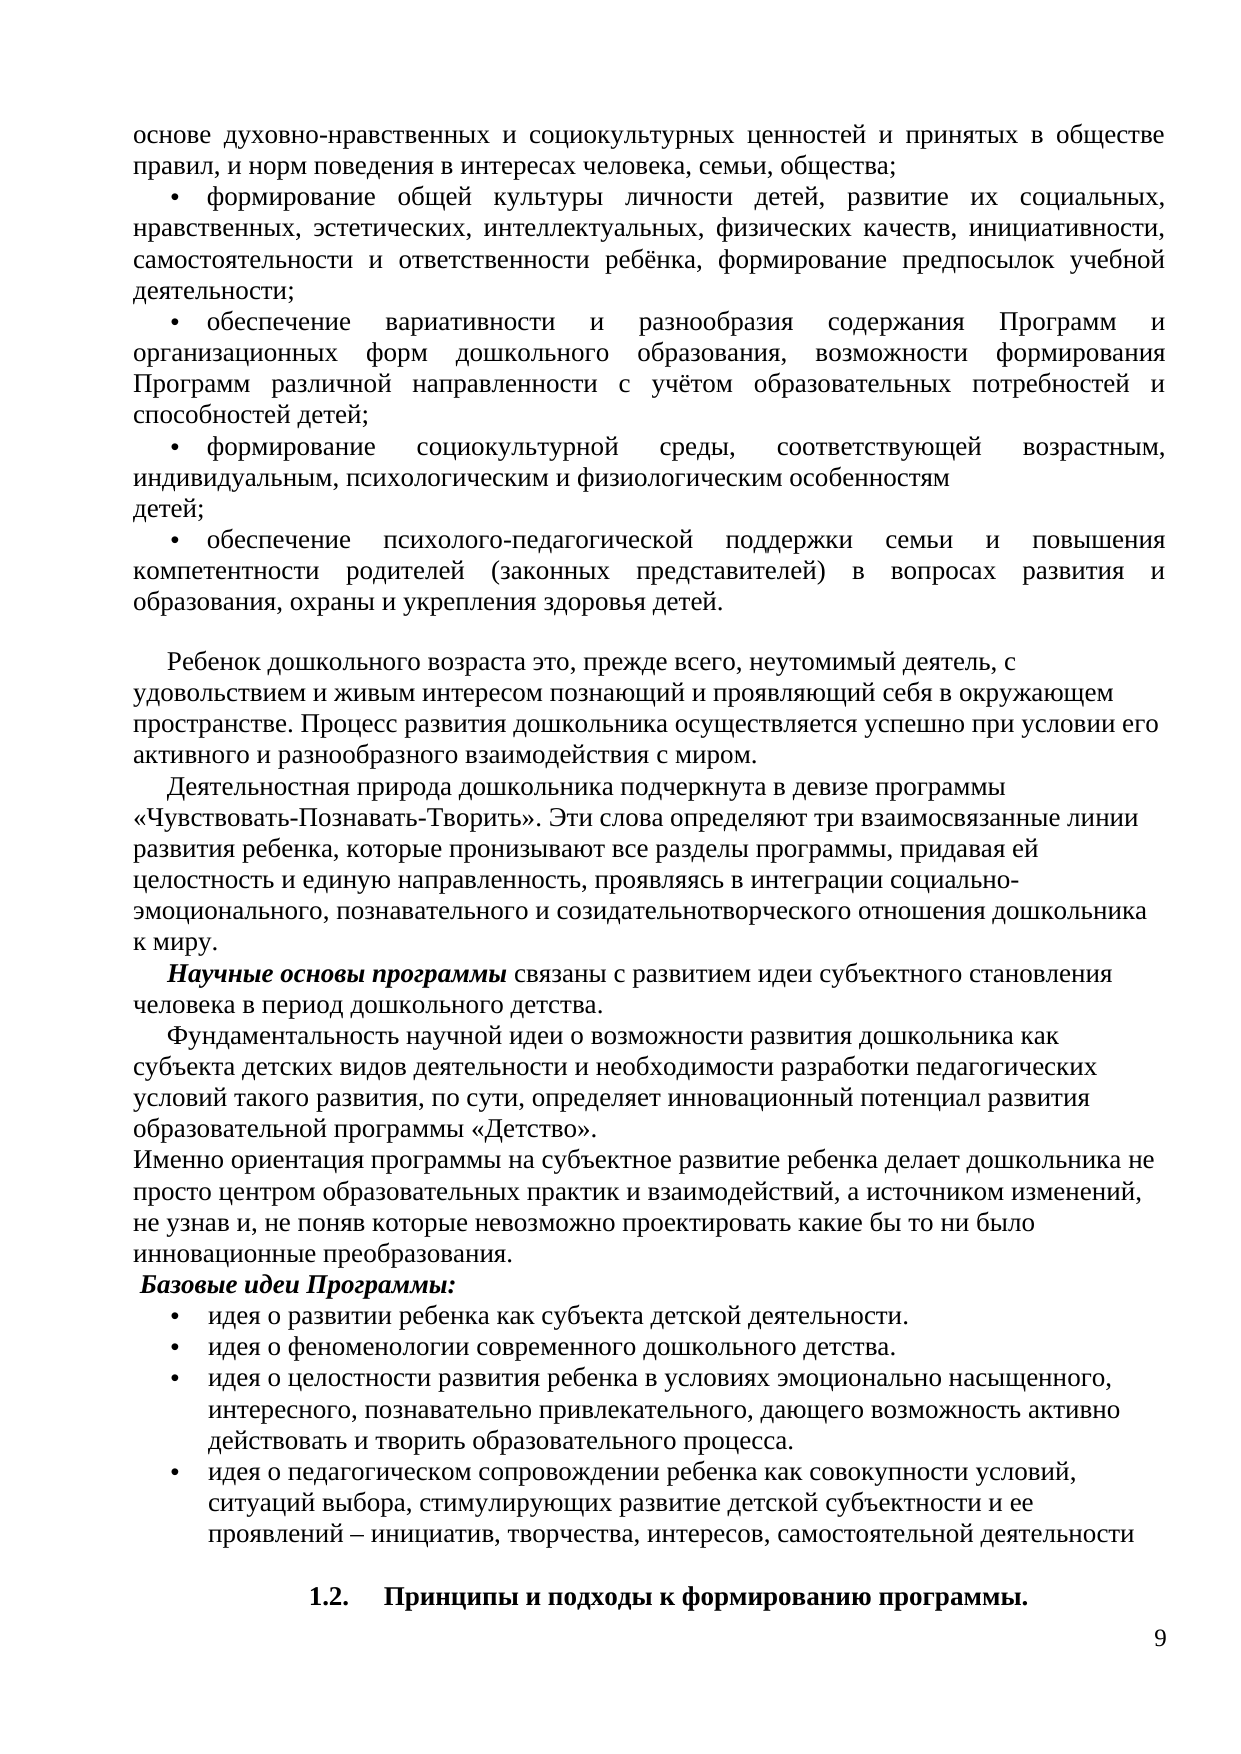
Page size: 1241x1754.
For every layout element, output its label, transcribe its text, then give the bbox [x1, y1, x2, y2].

text Фундаментальность научной идеи о возможности развития дошкольника как субъекта детских видов деятельности и необходимости разработки педагогических условий такого развития, по сути, определяет инновационный потенциал развития образовательной программы «Детство». [133, 1019, 1167, 1143]
text Ребенок дошкольного возраста это, прежде всего, неутомимый деятель, с удовольствием и живым интересом познающий и проявляющий себя в окружающем пространстве. Процесс развития дошкольника осуществляется успешно при условии его активного и разнообразного взаимодействия с миром. [133, 645, 1167, 770]
list Принципы и подходы к формированию программы. [170, 1579, 1167, 1611]
text детей; [133, 492, 1167, 523]
text Деятельностная природа дошкольника подчеркнута в девизе программы «Чувствовать-Познавать-Творить». Эти слова определяют три взаимосвязанные линии развития ребенка, которые пронизывают все разделы программы, придавая ей целостность и единую направленность, проявляясь в интеграции социально-эмоционального, познавательного и созидательнотворческого отношения дошкольника к миру. [133, 770, 1167, 957]
text Базовые идеи Программы: [133, 1268, 1167, 1299]
list формирование социокультурной среды, соответствующей возрастным, индивидуальным, психологическим и физиологическим особенностям [133, 429, 1167, 492]
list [133, 118, 1167, 180]
text Научные основы программы связаны с развитием идеи субъектного становления человека в период дошкольного детства. [133, 957, 1167, 1019]
list обеспечение психолого-педагогической поддержки семьи и повышения компетентности родителей (законных представителей) в вопросах развития и образования, охраны и укрепления здоровья детей. [133, 523, 1167, 616]
text Именно ориентация программы на субъектное развитие ребенка делает дошкольника не просто центром образовательных практик и взаимодействий, а источником изменений, не узнав и, не поняв которые невозможно проектировать какие бы то ни было инновационные преобразования. [133, 1143, 1167, 1268]
list идея о целостности развития ребенка в условиях эмоционально насыщенного, интересного, познавательно привлекательного, дающего возможность активно действовать и творить образовательного процесса. [170, 1362, 1167, 1455]
list идея о феноменологии современного дошкольного детства. [170, 1330, 1167, 1362]
list идея о педагогическом сопровождении ребенка как совокупности условий, ситуаций выбора, стимулирующих развитие детской субъектности и ее проявлений – инициатив, творчества, интересов, самостоятельной деятельности [170, 1455, 1167, 1548]
list обеспечение вариативности и разнообразия содержания Программ и организационных форм дошкольного образования, возможности формирования Программ различной направленности с учётом образовательных потребностей и способностей детей; [133, 305, 1167, 429]
list идея о развитии ребенка как субъекта детской деятельности. [170, 1299, 1167, 1330]
list формирование общей культуры личности детей, развитие их социальных, нравственных, эстетических, интеллектуальных, физических качеств, инициативности, самостоятельности и ответственности ребёнка, формирование предпосылок учебной деятельности; [133, 180, 1167, 305]
